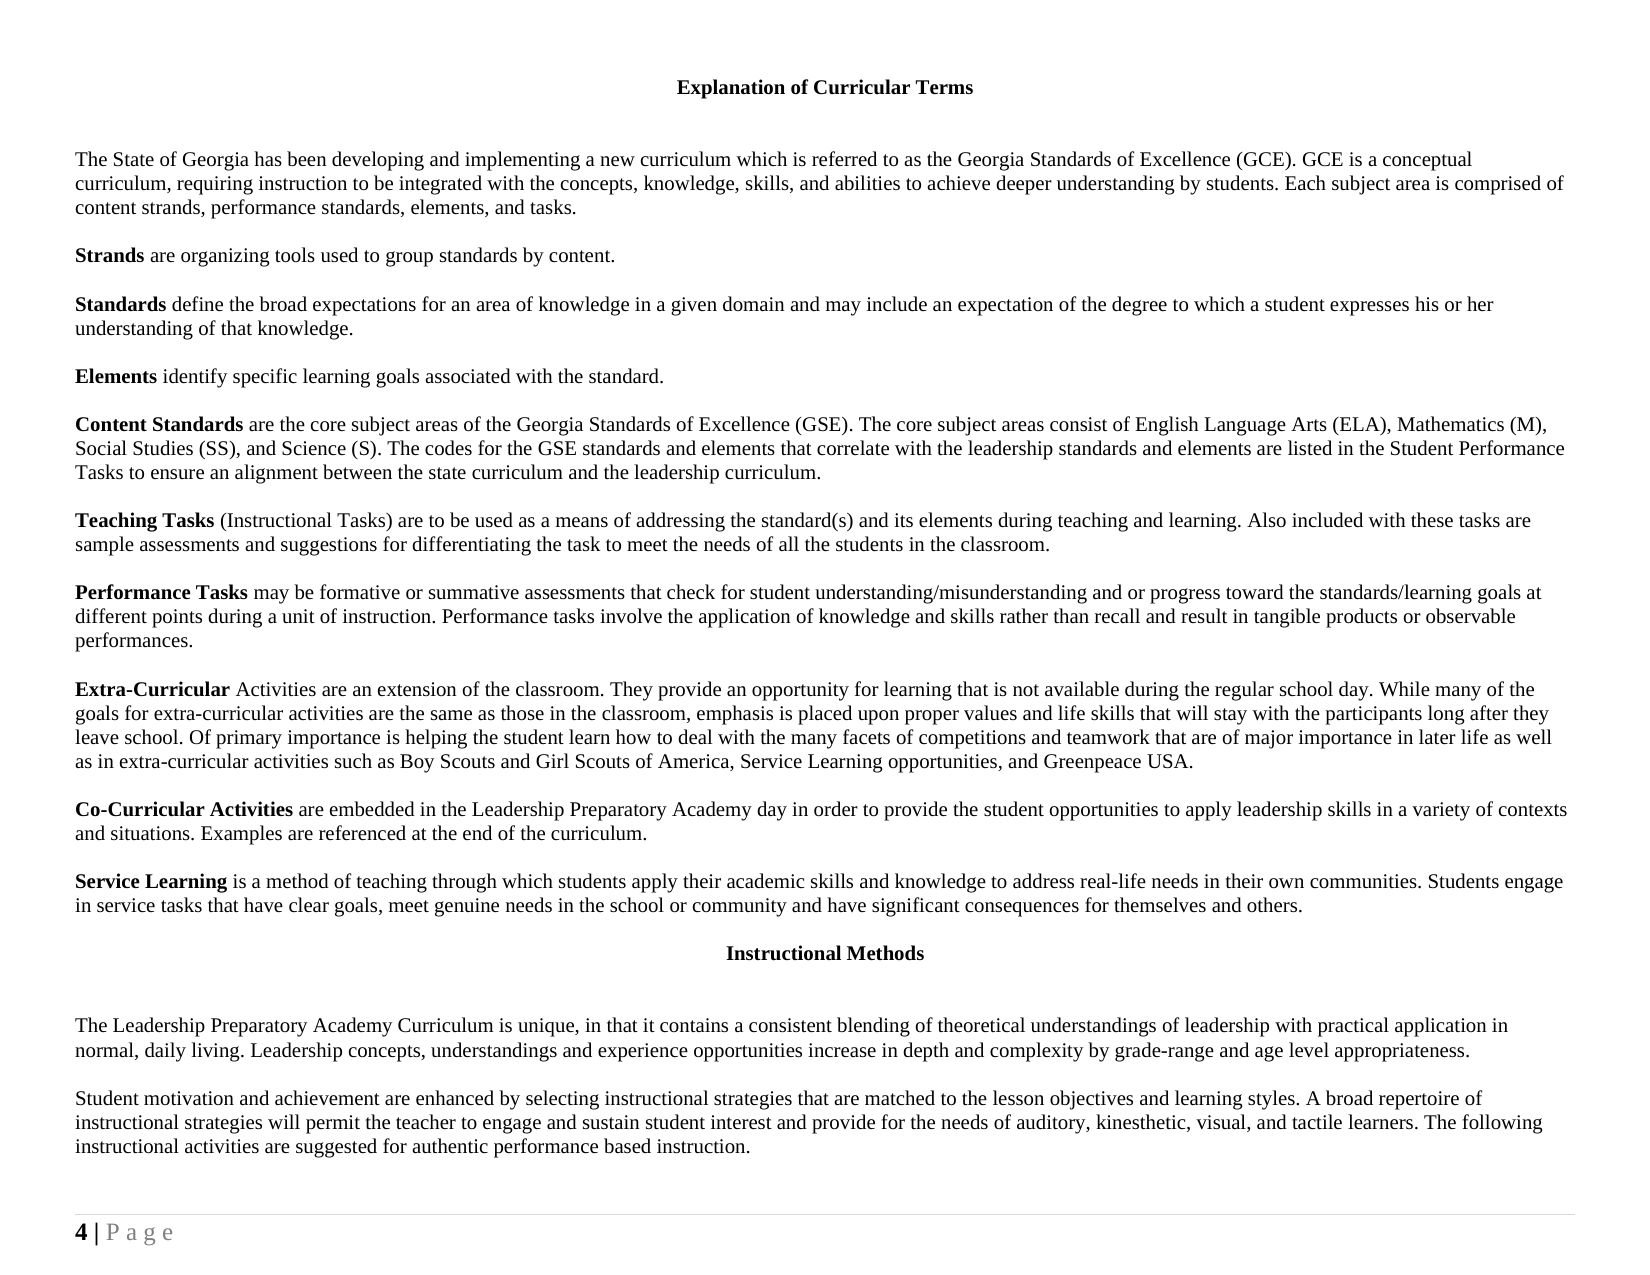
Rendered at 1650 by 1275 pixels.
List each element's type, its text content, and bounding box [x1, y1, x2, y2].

text Instructional Methods [75, 941, 1575, 965]
text Elements identify specific learning goals associated with the standard. [75, 364, 1575, 388]
text Extra-Curricular Activities are an extension of the classroom. They provide an opportunity for learning that is not available during the regular school day. While many of the goals for extra-curricular activities are the same as those in the classroom, emphasis is placed upon proper values and life skills that will stay with the participants long after they leave school. Of primary importance is helping the student learn how to deal with the many facets of competitions and teamwork that are of major importance in later life as well as in extra-curricular activities such as Boy Scouts and Girl Scouts of America, Service Learning opportunities, and Greenpeace USA. [75, 677, 1575, 773]
text Student motivation and achievement are enhanced by selecting instructional strategies that are matched to the lesson objectives and learning styles. A broad repertoire of instructional strategies will permit the teacher to engage and sustain student interest and provide for the needs of auditory, kinesthetic, visual, and tactile learners. The following instructional activities are suggested for authentic performance based instruction. [75, 1086, 1575, 1158]
text The Leadership Preparatory Academy Curriculum is unique, in that it contains a consistent blending of theoretical understandings of leadership with practical application in normal, daily living. Leadership concepts, understandings and experience opportunities increase in depth and complexity by grade-range and age level appropriateness. [75, 1013, 1575, 1062]
text Service Learning is a method of teaching through which students apply their academic skills and knowledge to address real-life needs in their own communities. Students engage in service tasks that have clear goals, meet genuine needs in the school or community and have significant consequences for themselves and others. [75, 869, 1575, 917]
text Teaching Tasks (Instructional Tasks) are to be used as a means of addressing the standard(s) and its elements during teaching and learning. Also included with these tasks are sample assessments and suggestions for differentiating the task to meet the needs of all the students in the classroom. [75, 508, 1575, 556]
text Content Standards are the core subject areas of the Georgia Standards of Excellence (GSE). The core subject areas consist of English Language Arts (ELA), Mathematics (M), Social Studies (SS), and Science (S). The codes for the GSE standards and elements that correlate with the leadership standards and elements are listed in the Student Performance Tasks to ensure an alignment between the state curriculum and the leadership curriculum. [75, 412, 1575, 484]
text Co-Curricular Activities are embedded in the Leadership Preparatory Academy day in order to provide the student opportunities to apply leadership skills in a variety of contexts and situations. Examples are referenced at the end of the curriculum. [75, 797, 1575, 845]
text The State of Georgia has been developing and implementing a new curriculum which is referred to as the Georgia Standards of Excellence (GCE). GCE is a conceptual curriculum, requiring instruction to be integrated with the concepts, knowledge, skills, and abilities to achieve deeper understanding by students. Each subject area is comprised of content strands, performance standards, elements, and tasks. [75, 147, 1575, 219]
text Standards define the broad expectations for an area of knowledge in a given domain and may include an expectation of the degree to which a student expresses his or her understanding of that knowledge. [75, 292, 1575, 340]
text Strands are organizing tools used to group standards by content. [75, 243, 1575, 267]
text Explanation of Curricular Terms [75, 75, 1575, 99]
text Performance Tasks may be formative or summative assessments that check for student understanding/misunderstanding and or progress toward the standards/learning goals at different points during a unit of instruction. Performance tasks involve the application of knowledge and skills rather than recall and result in tangible products or observable performances. [75, 580, 1575, 652]
